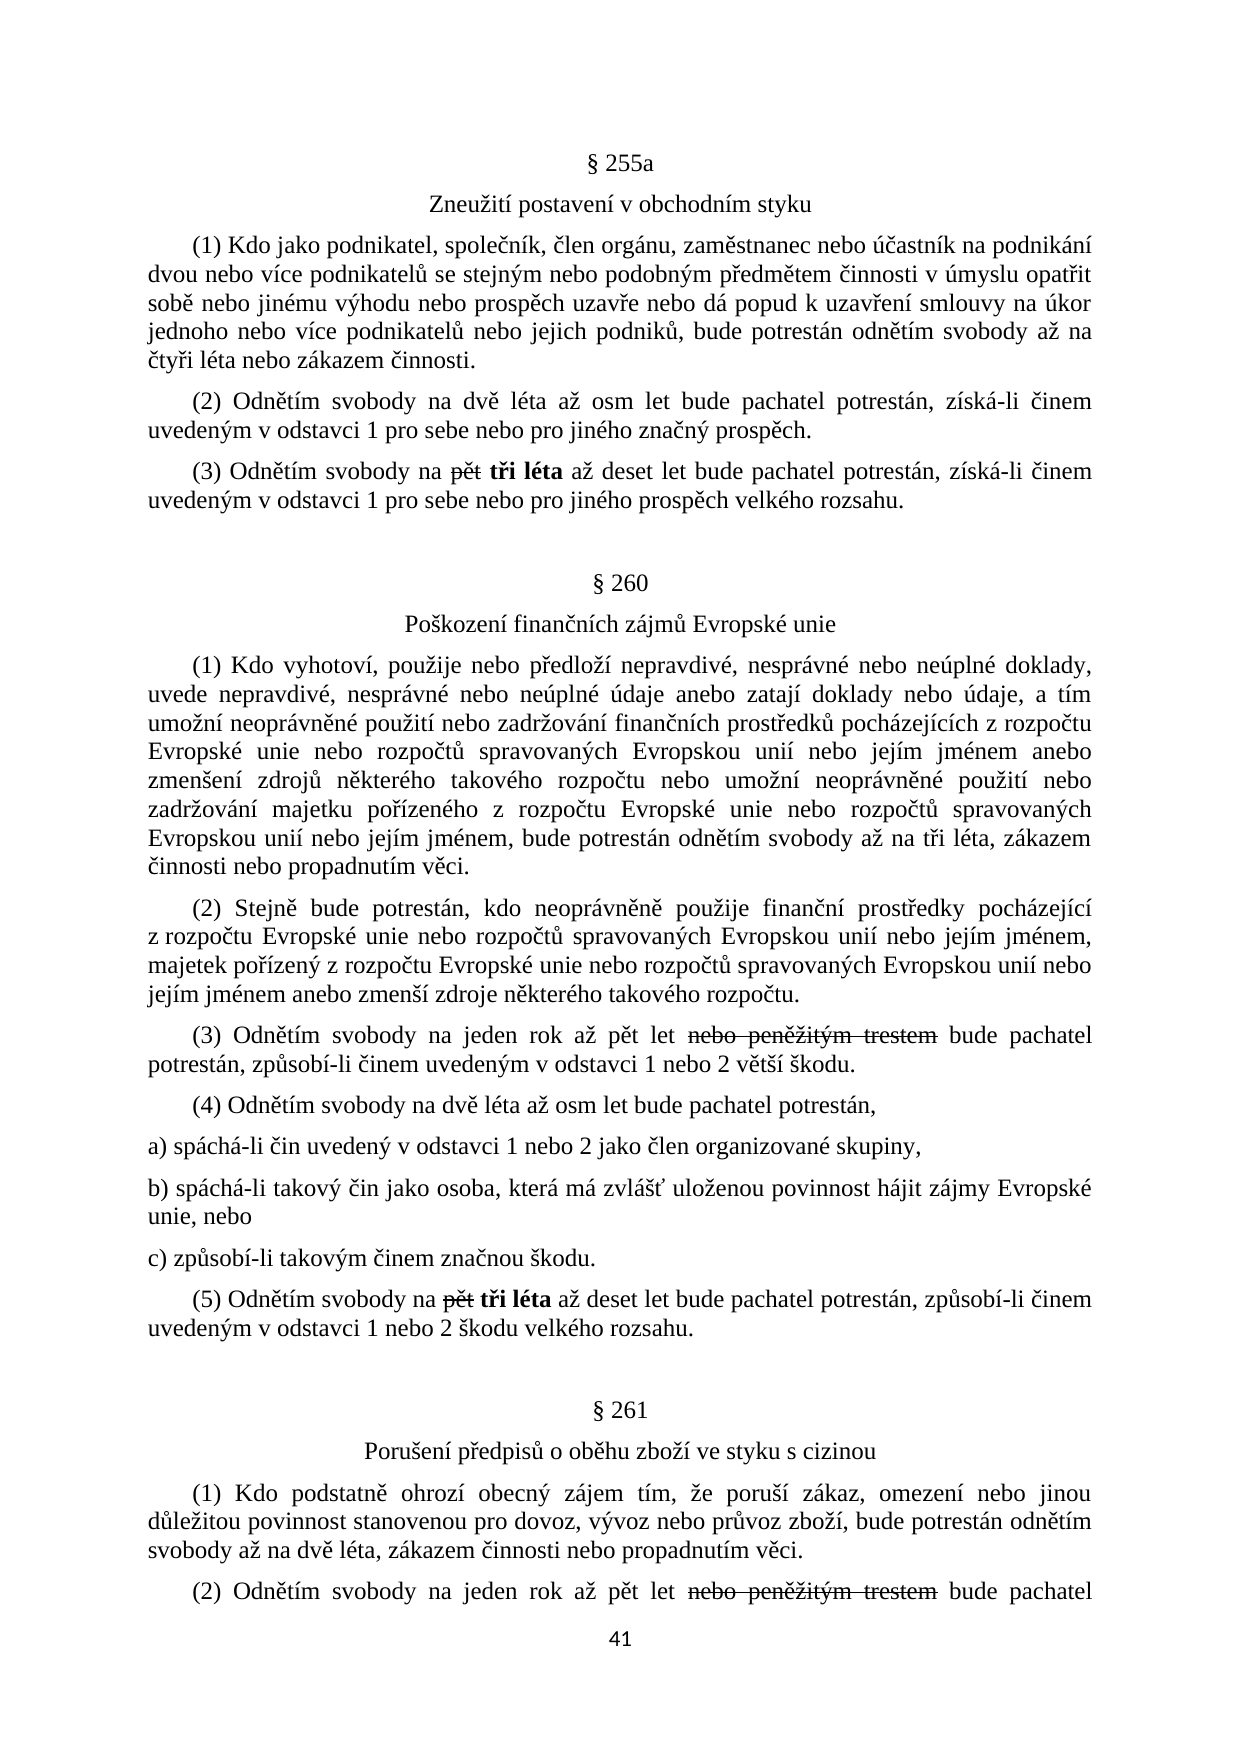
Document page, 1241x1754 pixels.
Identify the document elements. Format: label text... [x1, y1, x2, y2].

text (2) Odnětím svobody na dvě léta až osm let bude pachatel potrestán, získá-li činem uvedeným v odstavci 1 pro sebe nebo pro jiného značný prospěch. [148, 386, 1093, 444]
text (1) Kdo vyhotoví, použije nebo předloží nepravdivé, nesprávné nebo neúplné doklady, uvede nepravdivé, nesprávné nebo neúplné údaje anebo zatají doklady nebo údaje, a tím umožní neoprávněné použití nebo zadržování finančních prostředků pocházejících z rozpočtu Evropské unie nebo rozpočtů spravovaných Evropskou unií nebo jejím jménem anebo zmenšení zdrojů některého takového rozpočtu nebo umožní neoprávněné použití nebo zadržování majetku pořízeného z rozpočtu Evropské unie nebo rozpočtů spravovaných Evropskou unií nebo jejím jménem, bude potrestán odnětím svobody až na tři léta, zákazem činnosti nebo propadnutím věci. [148, 650, 1093, 880]
text (5) Odnětím svobody na pět tři léta až deset let bude pachatel potrestán, způsobí-li činem uvedeným v odstavci 1 nebo 2 škodu velkého rozsahu. [148, 1284, 1093, 1341]
text (1) Kdo podstatně ohrozí obecný zájem tím, že poruší zákaz, omezení nebo jinou důležitou povinnost stanovenou pro dovoz, vývoz nebo průvoz zboží, bude potrestán odnětím svobody až na dvě léta, zákazem činnosti nebo propadnutím věci. [148, 1478, 1093, 1564]
text Zneužití postavení v obchodním styku [148, 189, 1093, 218]
text § 255a [148, 148, 1093, 176]
text a) spáchá-li čin uvedený v odstavci 1 nebo 2 jako člen organizované skupiny, [148, 1131, 1093, 1160]
text c) způsobí-li takovým činem značnou škodu. [148, 1243, 1093, 1271]
text Porušení předpisů o oběhu zboží ve styku s cizinou [148, 1436, 1093, 1465]
text b) spáchá-li takový čin jako osoba, která má zvlášť uloženou povinnost hájit zájmy Evropské unie, nebo [148, 1173, 1093, 1230]
text (1) Kdo jako podnikatel, společník, člen orgánu, zaměstnanec nebo účastník na podnikání dvou nebo více podnikatelů se stejným nebo podobným předmětem činnosti v úmyslu opatřit sobě nebo jinému výhodu nebo prospěch uzavře nebo dá popud k uzavření smlouvy na úkor jednoho nebo více podnikatelů nebo jejich podniků, bude potrestán odnětím svobody až na čtyři léta nebo zákazem činnosti. [148, 230, 1093, 374]
text (4) Odnětím svobody na dvě léta až osm let bude pachatel potrestán, [148, 1090, 1093, 1119]
text § 261 [148, 1395, 1093, 1424]
text (3) Odnětím svobody na pět tři léta až deset let bude pachatel potrestán, získá-li činem uvedeným v odstavci 1 pro sebe nebo pro jiného prospěch velkého rozsahu. [148, 456, 1093, 514]
text (2) Stejně bude potrestán, kdo neoprávněně použije finanční prostředky pocházející z rozpočtu Evropské unie nebo rozpočtů spravovaných Evropskou unií nebo jejím jménem, majetek pořízený z rozpočtu Evropské unie nebo rozpočtů spravovaných Evropskou unií nebo jejím jménem anebo zmenší zdroje některého takového rozpočtu. [148, 893, 1093, 1008]
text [148, 1576, 1093, 1605]
text (3) Odnětím svobody na jeden rok až pět let nebo peněžitým trestem bude pachatel potrestán, způsobí-li činem uvedeným v odstavci 1 nebo 2 větší škodu. [148, 1020, 1093, 1078]
text Poškození finančních zájmů Evropské unie [148, 609, 1093, 638]
text § 260 [148, 568, 1093, 596]
